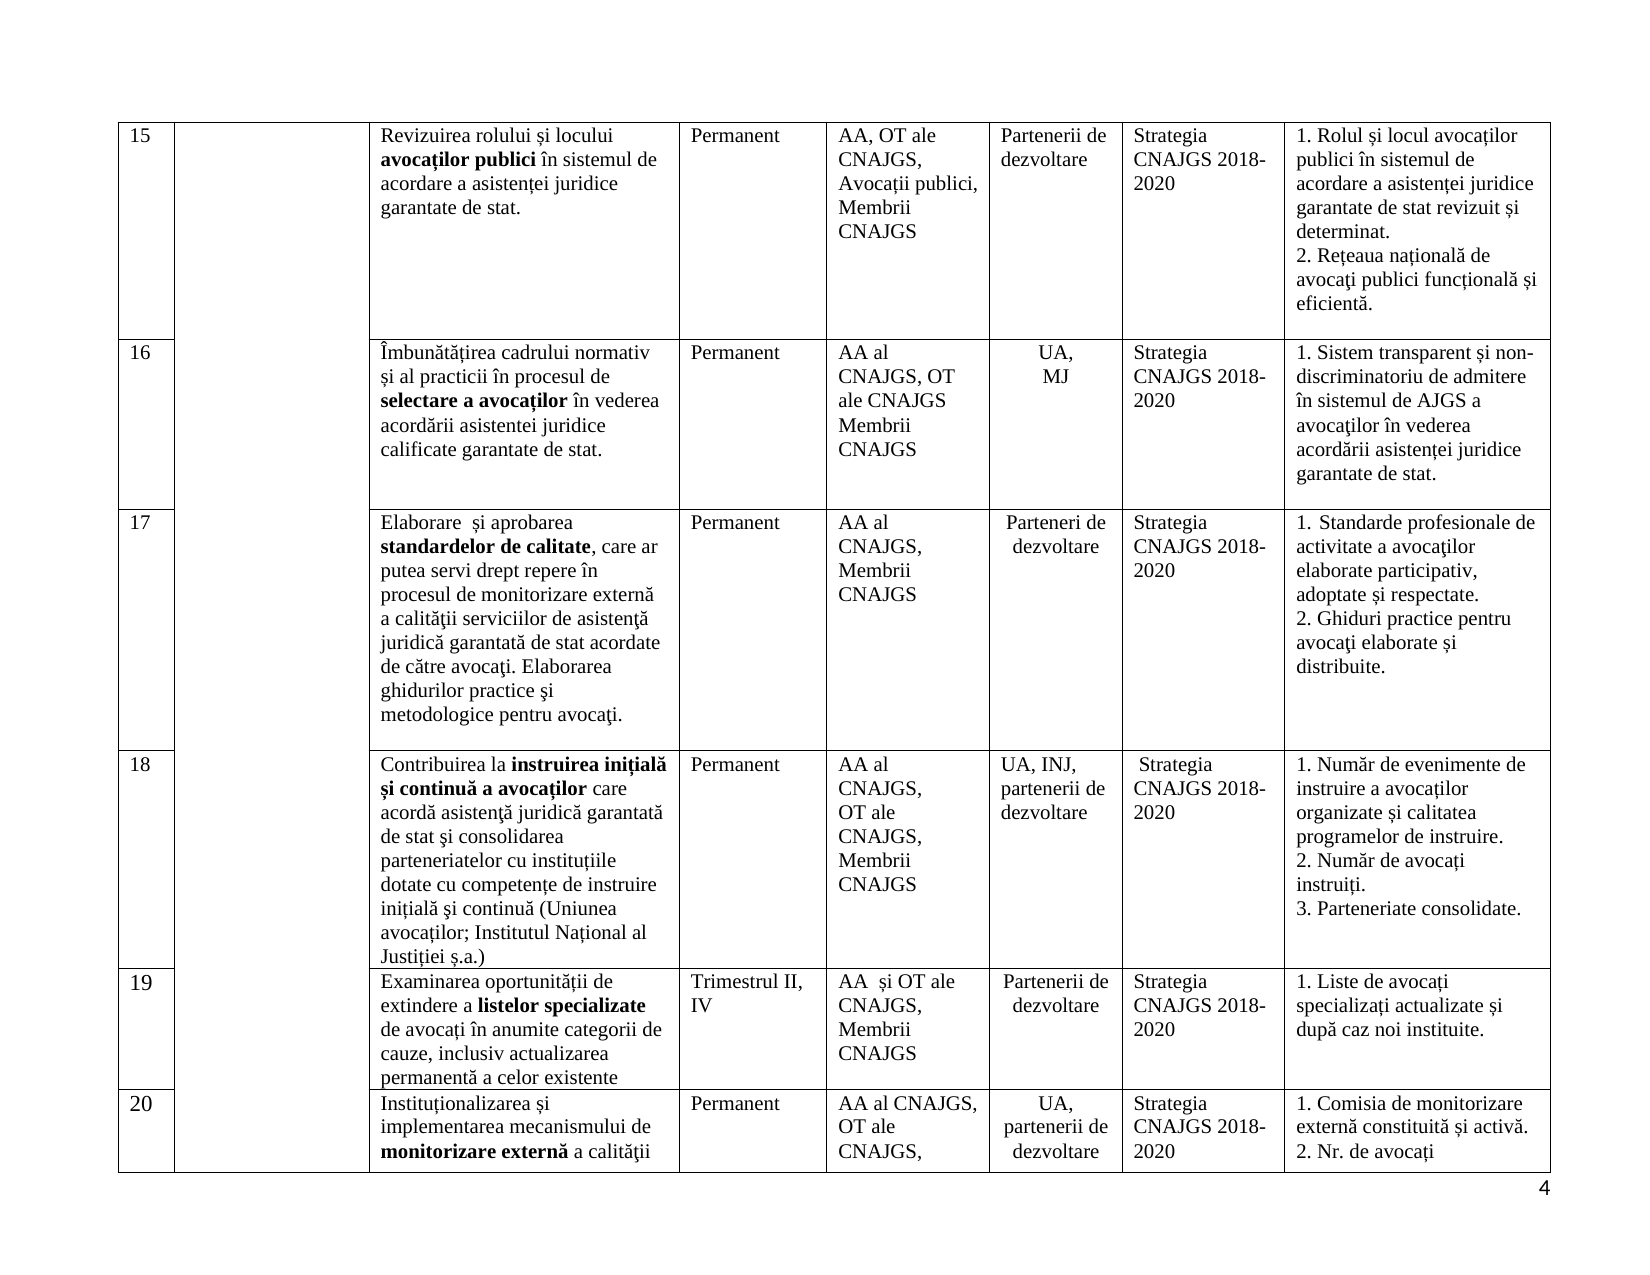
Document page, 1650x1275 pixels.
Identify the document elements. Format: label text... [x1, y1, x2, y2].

table_cell 1. Liste de avocați specializați actualizate și după caz noi instituite. [1285, 969, 1550, 1089]
table_cell Strategia CNAJGS 2018-2020 [1123, 123, 1284, 339]
table_cell Partenerii de dezvoltare [990, 123, 1122, 339]
table_cell 18 [119, 751, 174, 968]
table_cell 1. Rolul și locul avocaților publici în sistemul de acordare a asistenței juridice garantate de stat revizuit și determinat. 2. Rețeaua națională de avocaţi publici funcțională și eficientă. [1285, 123, 1550, 339]
table_cell 1. Număr de evenimente de instruire a avocaților organizate și calitatea programelor de instruire. 2. Număr de avocați instruiți. 3. Parteneriate consolidate. [1285, 751, 1550, 968]
table_cell Îmbunătățirea cadrului normativ și al practicii în procesul de selectare a avocaților în vederea acordării asistentei juridice calificate garantate de stat. [370, 340, 679, 509]
table_cell Examinarea oportunității de extindere a listelor specializate de avocați în anumite categorii de cauze, inclusiv actualizarea permanentă a celor existente [370, 969, 679, 1089]
table_cell Permanent [680, 751, 826, 968]
table_cell Permanent [680, 340, 826, 509]
table_cell Permanent [680, 510, 826, 750]
table_cell AA al CNAJGS, OT ale CNAJGS Membrii CNAJGS [827, 340, 989, 509]
table_cell Strategia CNAJGS 2018-2020 [1123, 751, 1284, 968]
table_cell [175, 123, 369, 1172]
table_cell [1123, 1090, 1284, 1172]
table_cell Trimestrul II, IV [680, 969, 826, 1089]
table_cell Strategia CNAJGS 2018-2020 [1123, 969, 1284, 1089]
table_cell Elaborare și aprobarea standardelor de calitate, care ar putea servi drept repere în procesul de monitorizare externă a calităţii serviciilor de asistenţă juridică garantată de stat acordate de către avocaţi. Elaborarea ghidurilor practice şi metodologice pentru avocaţi. [370, 510, 679, 750]
table_cell UA, MJ [990, 340, 1122, 509]
table_cell Strategia CNAJGS 2018-2020 [1123, 340, 1284, 509]
table_cell AA și OT ale CNAJGS, Membrii CNAJGS [827, 969, 989, 1089]
table_cell Partenerii de dezvoltare [990, 969, 1122, 1089]
table_cell Revizuirea rolului și locului avocaților publici în sistemul de acordare a asistenței juridice garantate de stat. [370, 123, 679, 339]
table_cell AA, OT ale CNAJGS, Avocații publici, Membrii CNAJGS [827, 123, 989, 339]
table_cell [827, 1090, 989, 1172]
table_cell AA al CNAJGS, OT ale CNAJGS, Membrii CNAJGS [827, 751, 989, 968]
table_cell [1285, 1090, 1550, 1172]
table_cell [370, 1090, 679, 1172]
table_cell Strategia CNAJGS 2018-2020 [1123, 510, 1284, 750]
table_cell AA al CNAJGS, Membrii CNAJGS [827, 510, 989, 750]
table_cell Permanent [680, 1090, 826, 1172]
table_cell Parteneri de dezvoltare [990, 510, 1122, 750]
table_cell 1. Sistem transparent și non-discriminatoriu de admitere în sistemul de AJGS a avocaţilor în vederea acordării asistenței juridice garantate de stat. [1285, 340, 1550, 509]
table_cell 16 [119, 340, 174, 509]
table_cell 15 [119, 123, 174, 339]
table_cell Permanent [680, 123, 826, 339]
table_cell 1. Standarde profesionale de activitate a avocaţilor elaborate participativ, adoptate și respectate. 2. Ghiduri practice pentru avocaţi elaborate și distribuite. [1285, 510, 1550, 750]
table_cell 17 [119, 510, 174, 750]
table_cell 19 [119, 969, 174, 1089]
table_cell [990, 1090, 1122, 1172]
table_cell Contribuirea la instruirea inițială și continuă a avocaților care acordă asistenţă juridică garantată de stat şi consolidarea parteneriatelor cu instituțiile dotate cu competențe de instruire inițială şi continuă (Uniunea avocaților; Institutul Național al Justiției ș.a.) [370, 751, 679, 968]
table_cell 20 [119, 1090, 174, 1172]
table_cell UA, INJ, partenerii de dezvoltare [990, 751, 1122, 968]
